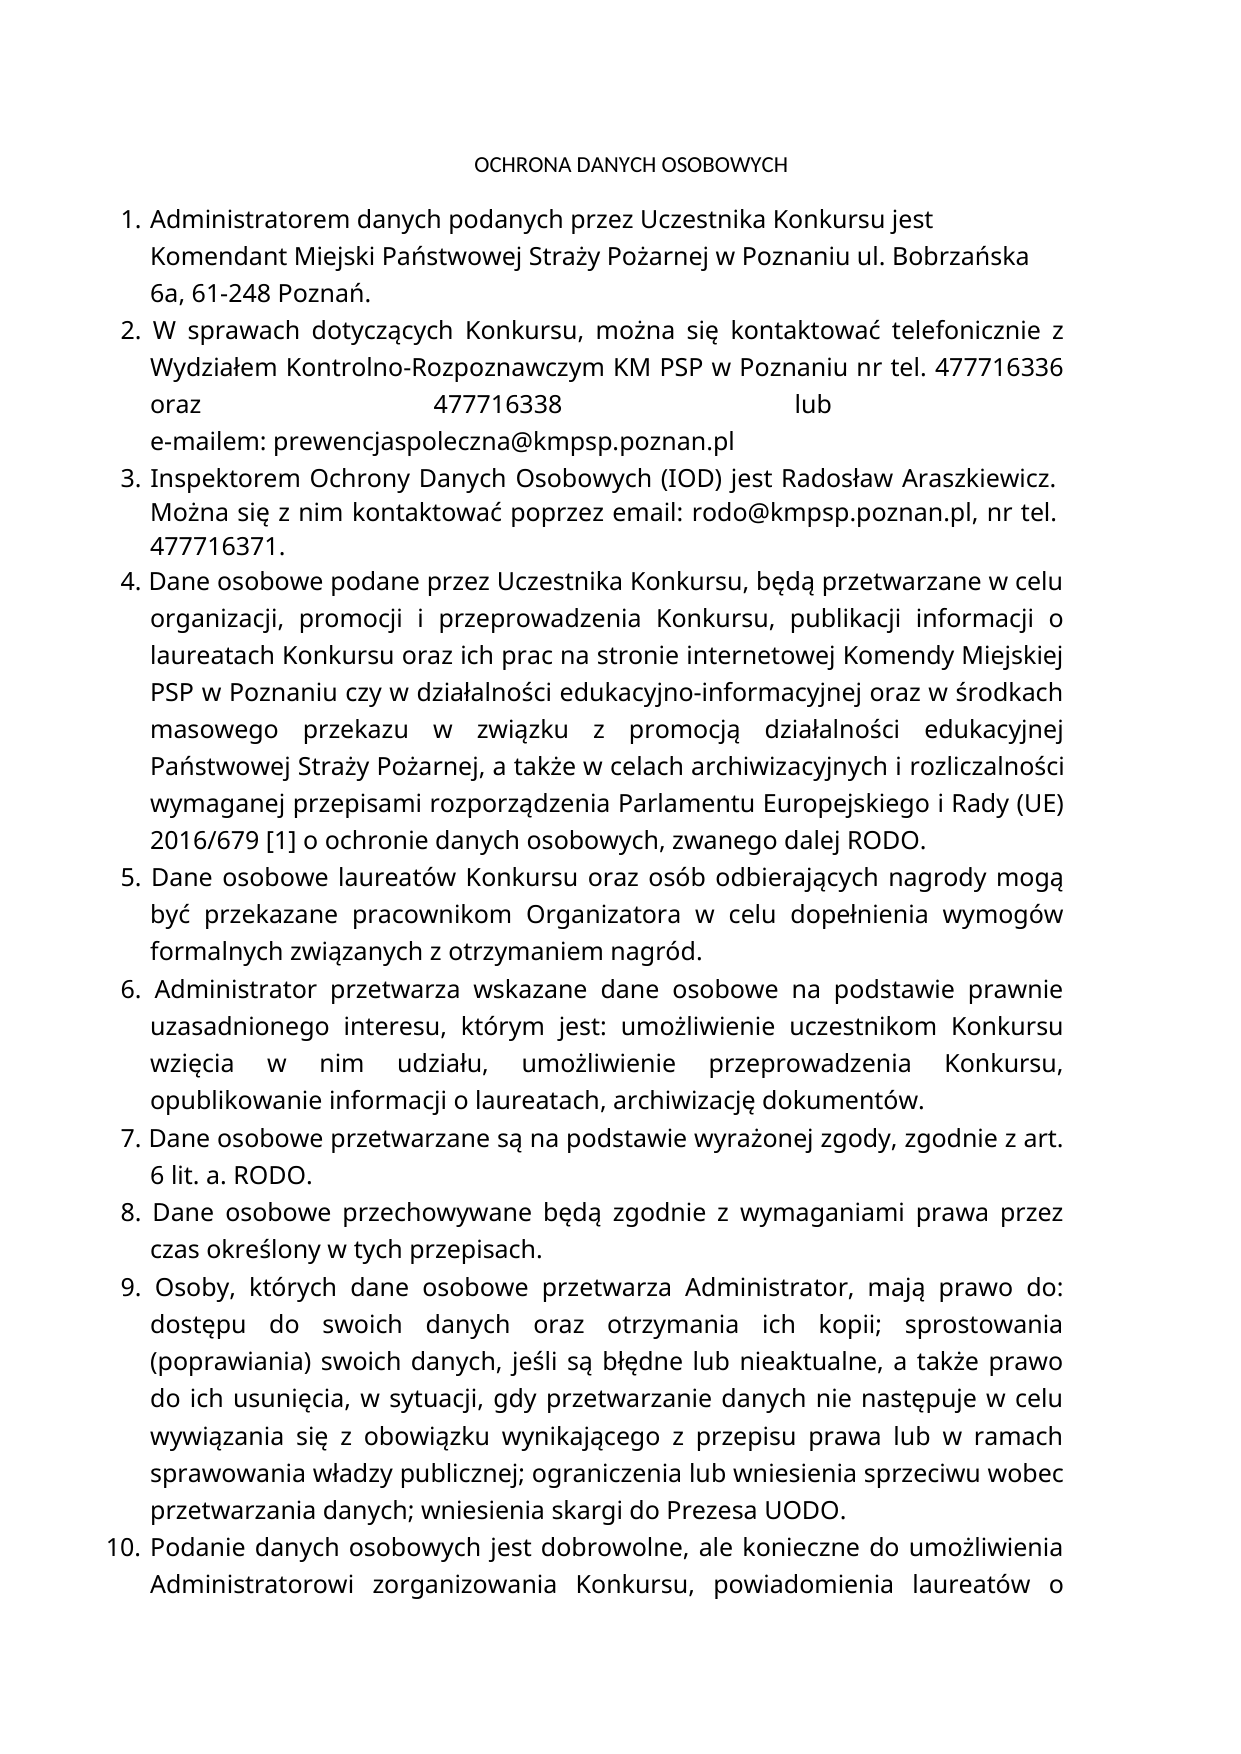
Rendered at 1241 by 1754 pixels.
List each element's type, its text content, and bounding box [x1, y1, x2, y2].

text 2. W sprawach dotyczących Konkursu, można się kontaktować telefonicznie z Wydziałem Kontrolno-Rozpoznawczym KM PSP w Poznaniu nr tel. 477716336 oraz 477716338 lub e-mailem: prewencjaspoleczna@kmpsp.poznan.pl [120, 313, 1065, 458]
text 5. Dane osobowe laureatów Konkursu oraz osób odbierających nagrody mogą być przekazane pracownikom Organizatora w celu dopełnienia wymogów formalnych związanych z otrzymaniem nagród. [120, 860, 1065, 968]
text 7. Dane osobowe przetwarzane są na podstawie wyrażonej zgody, zgodnie z art. 6 lit. a. RODO. [120, 1120, 1065, 1192]
text 6. Administrator przetwarza wskazane dane osobowe na podstawie prawnie uzasadnionego interesu, którym jest: umożliwienie uczestnikom Konkursu wzięcia w nim udziału, umożliwienie przeprowadzenia Konkursu, opublikowanie informacji o laureatach, archiwizację dokumentów. [120, 972, 1065, 1117]
list Administratorem danych podanych przez Uczestnika Konkursu jest Komendant Miejski Państwowej Straży Pożarnej w Poznaniu ul. Bobrzańska 6a, 61-248 Poznań. [120, 201, 1065, 309]
text 4. Dane osobowe podane przez Uczestnika Konkursu, będą przetwarzane w celu organizacji, promocji i przeprowadzenia Konkursu, publikacji informacji o laureatach Konkursu oraz ich prac na stronie internetowej Komendy Miejskiej PSP w Poznaniu czy w działalności edukacyjno-informacyjnej oraz w środkach masowego przekazu w związku z promocją działalności edukacyjnej Państwowej Straży Pożarnej, a także w celach archiwizacyjnych i rozliczalności wymaganej przepisami rozporządzenia Parlamentu Europejskiego i Rady (UE) 2016/679 [1] o ochronie danych osobowych, zwanego dalej RODO. [120, 563, 1065, 857]
text 9. Osoby, których dane osobowe przetwarza Administrator, mają prawo do: dostępu do swoich danych oraz otrzymania ich kopii; sprostowania (poprawiania) swoich danych, jeśli są błędne lub nieaktualne, a także prawo do ich usunięcia, w sytuacji, gdy przetwarzanie danych nie następuje w celu wywiązania się z obowiązku wynikającego z przepisu prawa lub w ramach sprawowania władzy publicznej; ograniczenia lub wniesienia sprzeciwu wobec przetwarzania danych; wniesienia skargi do Prezesa UODO. [120, 1270, 1065, 1526]
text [106, 1530, 1065, 1601]
text 8. Dane osobowe przechowywane będą zgodnie z wymaganiami prawa przez czas określony w tych przepisach. [120, 1195, 1065, 1266]
text 3. Inspektorem Ochrony Danych Osobowych (IOD) jest Radosław Araszkiewicz. Można się z nim kontaktować poprzez email: rodo@kmpsp.poznan.pl, nr tel. 477716371. [120, 461, 1058, 563]
text OCHRONA DANYCH OSOBOWYCH [172, 150, 1090, 178]
